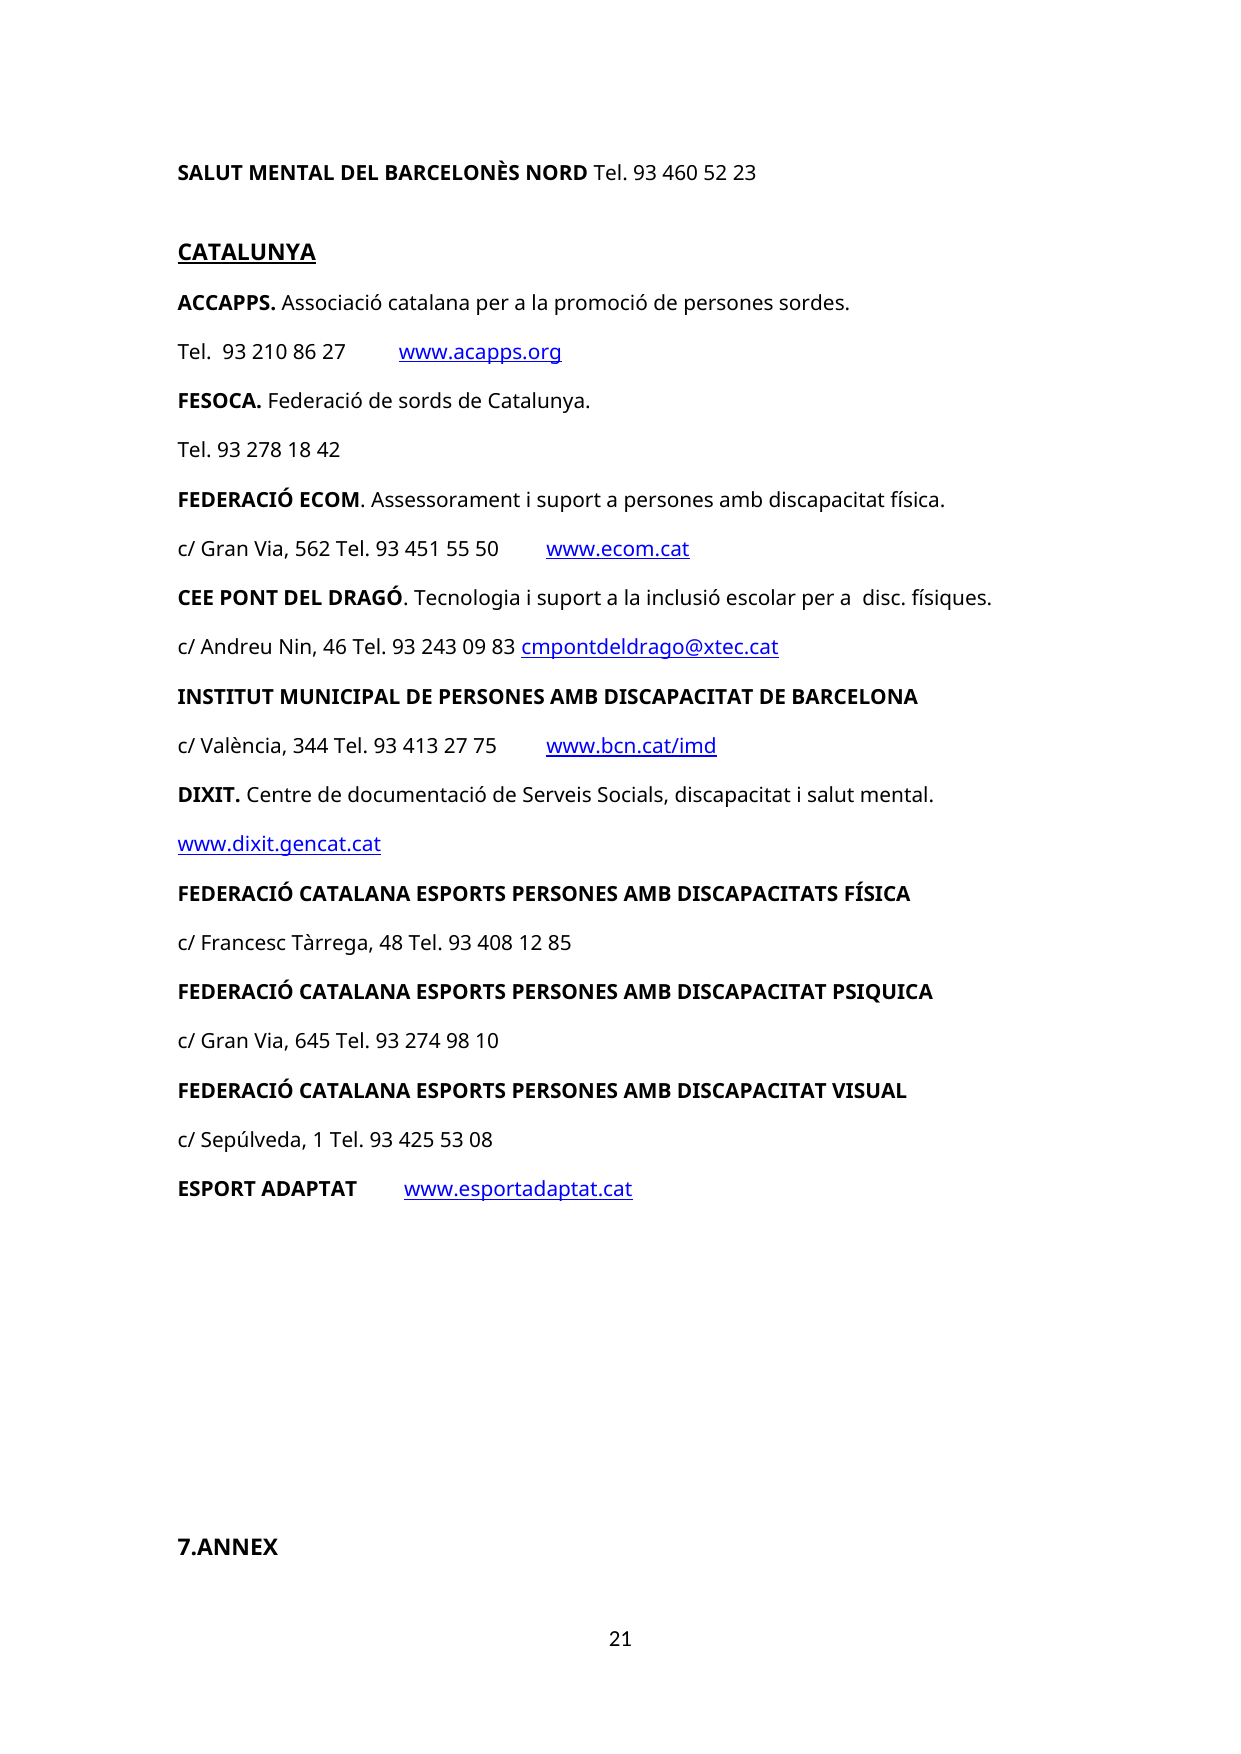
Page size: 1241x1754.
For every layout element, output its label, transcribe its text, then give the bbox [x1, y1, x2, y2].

text FEDERACIÓ ECOM. Assessorament i suport a persones amb discapacitat física. [177, 485, 1063, 513]
text FEDERACIÓ CATALANA ESPORTS PERSONES AMB DISCAPACITAT PSIQUICA [177, 977, 1063, 1006]
text ESPORT ADAPTAT www.esportadaptat.cat [177, 1174, 1063, 1203]
text CEE PONT DEL DRAGÓ. Tecnologia i suport a la inclusió escolar per a disc. físiques. [177, 583, 1063, 612]
text c/ Andreu Nin, 46 Tel. 93 243 09 83 cmpontdeldrago@xtec.cat [177, 632, 1063, 661]
text FEDERACIÓ CATALANA ESPORTS PERSONES AMB DISCAPACITATS FÍSICA [177, 879, 1063, 907]
text Tel. 93 278 18 42 [177, 435, 1063, 464]
text c/ Gran Via, 562 Tel. 93 451 55 50 www.ecom.cat [177, 534, 1063, 562]
text c/ Francesc Tàrrega, 48 Tel. 93 408 12 85 [177, 928, 1063, 957]
text FESOCA. Federació de sords de Catalunya. [177, 386, 1063, 414]
text c/ Gran Via, 645 Tel. 93 274 98 10 [177, 1027, 1063, 1055]
text SALUT MENTAL DEL BARCELONÈS NORD Tel. 93 460 52 23 [177, 158, 1063, 186]
text www.dixit.gencat.cat [177, 829, 1063, 858]
text DIXIT. Centre de documentació de Serveis Socials, discapacitat i salut mental. [177, 780, 1063, 809]
text ACCAPPS. Associació catalana per a la promoció de persones sordes. [177, 288, 1063, 316]
text Tel. 93 210 86 27 www.acapps.org [177, 337, 1063, 365]
text FEDERACIÓ CATALANA ESPORTS PERSONES AMB DISCAPACITAT VISUAL [177, 1076, 1063, 1104]
text c/ València, 344 Tel. 93 413 27 75 www.bcn.cat/imd [177, 731, 1063, 759]
text CATALUNYA [177, 236, 1063, 267]
text 7.ANNEX [177, 1531, 1063, 1562]
text INSTITUT MUNICIPAL DE PERSONES AMB DISCAPACITAT DE BARCELONA [177, 682, 1063, 710]
text c/ Sepúlveda, 1 Tel. 93 425 53 08 [177, 1125, 1063, 1154]
